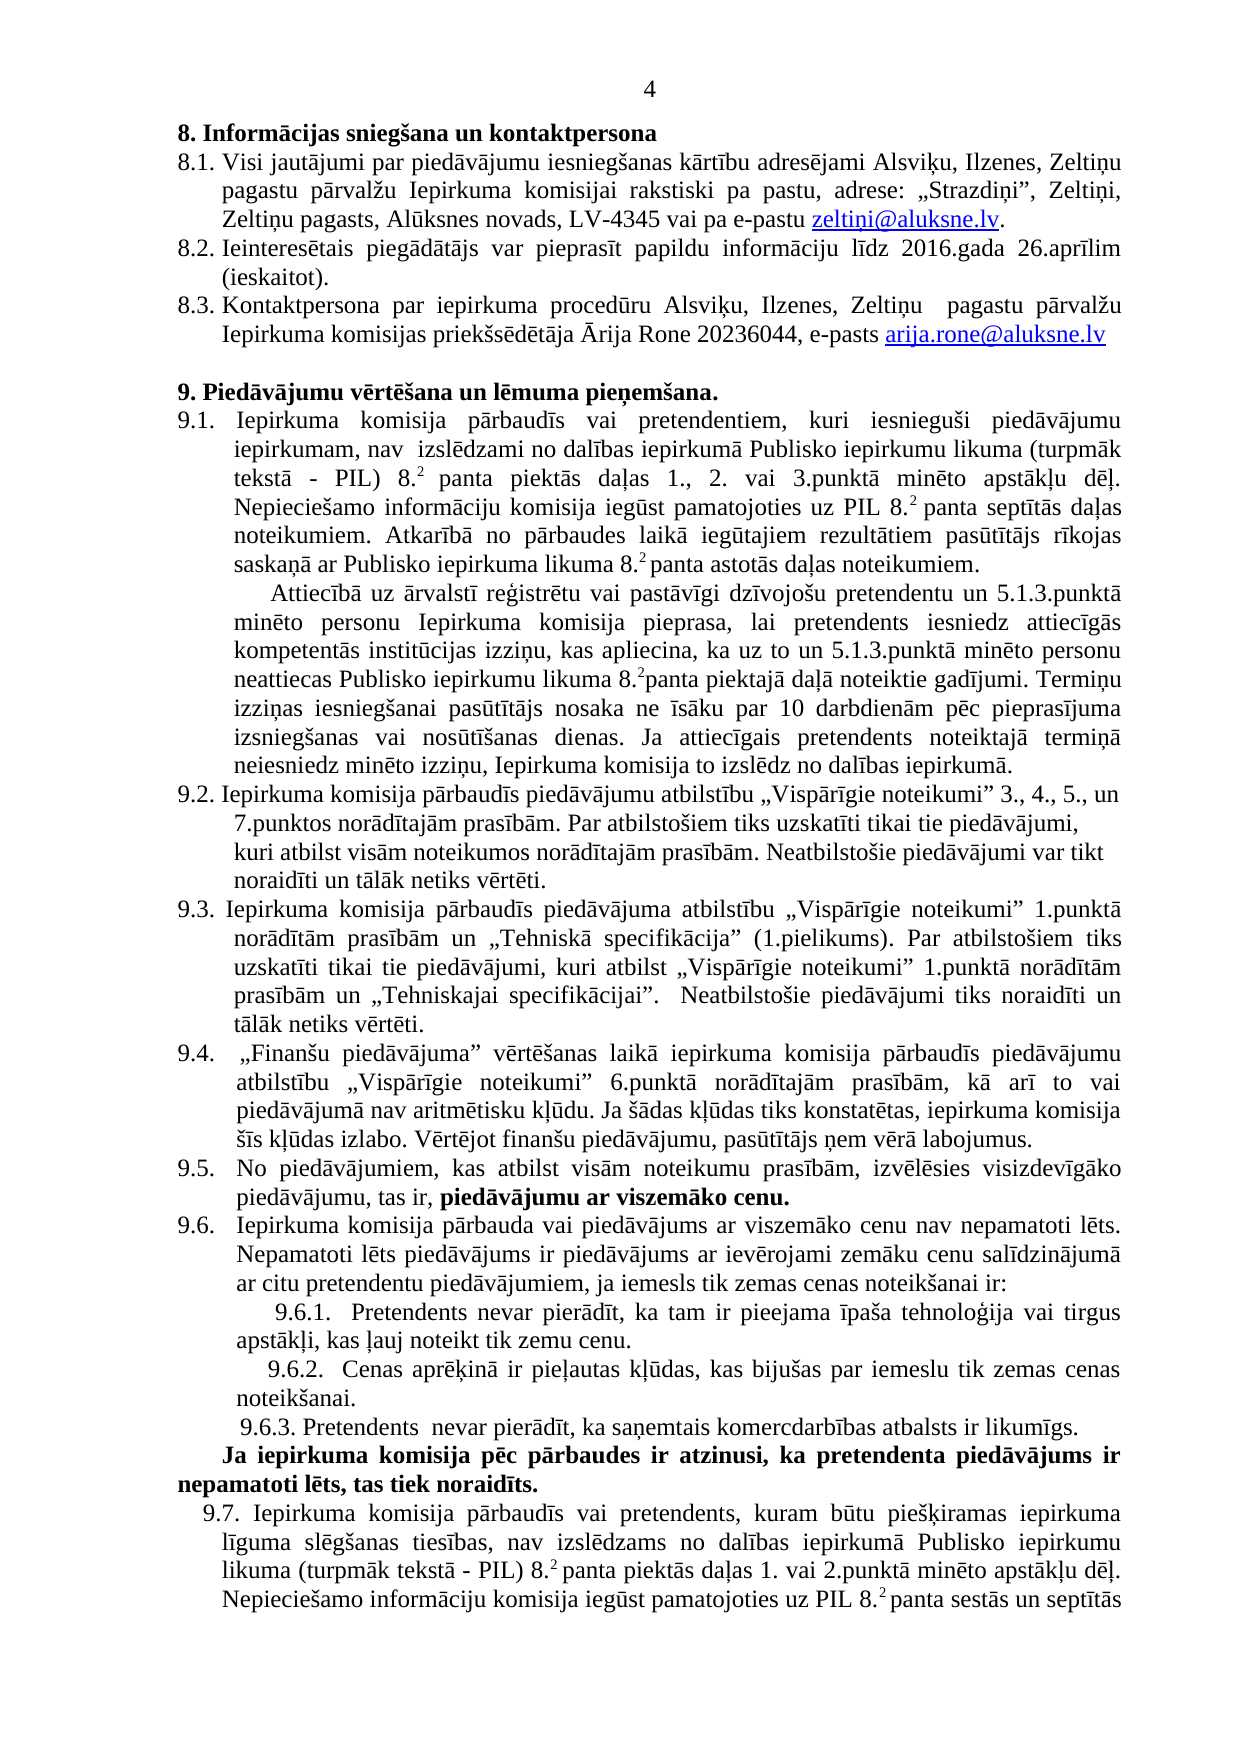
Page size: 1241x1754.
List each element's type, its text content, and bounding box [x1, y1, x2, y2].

text 9.6.1. Pretendents nevar pierādīt, ka tam ir pieejama īpaša tehnoloģija vai tirgus apstākļi, kas ļauj noteikt tik zemu cenu. [177, 1297, 1122, 1354]
text 9.6.2. Cenas aprēķinā ir pieļautas kļūdas, kas bijušas par iemeslu tik zemas cenas noteikšanai. [177, 1354, 1122, 1412]
text 8.1. Visi jautājumi par piedāvājumu iesniegšanas kārtību adresējami Alsviķu, Ilzenes, Zeltiņu pagastu pārvalžu Iepirkuma komisijai rakstiski pa pastu, adrese: „Strazdiņi”, Zeltiņi, Zeltiņu pagasts, Alūksnes novads, LV-4345 vai pa e-pastu zeltiņi@aluksne.lv. [177, 147, 1122, 233]
text 9.6.3. Pretendents nevar pierādīt, ka saņemtais komercdarbības atbalsts ir likumīgs. [177, 1412, 1122, 1441]
text 9.3. Iepirkuma komisija pārbaudīs piedāvājuma atbilstību „Vispārīgie noteikumi” 1.punktā norādītām prasībām un „Tehniskā specifikācija” (1.pielikums). Par atbilstošiem tiks uzskatīti tikai tie piedāvājumi, kuri atbilst „Vispārīgie noteikumi” 1.punktā norādītām prasībām un „Tehniskajai specifikācijai”. Neatbilstošie piedāvājumi tiks noraidīti un tālāk netiks vērtēti. [177, 894, 1122, 1038]
text 9.2. Iepirkuma komisija pārbaudīs piedāvājumu atbilstību „Vispārīgie noteikumi” 3., 4., 5., un 7.punktos norādītajām prasībām. Par atbilstošiem tiks uzskatīti tikai tie piedāvājumi, kuri atbilst visām noteikumos norādītajām prasībām. Neatbilstošie piedāvājumi var tikt noraidīti un tālāk netiks vērtēti. [177, 779, 1122, 894]
text Attiecībā uz ārvalstī reģistrētu vai pastāvīgi dzīvojošu pretendentu un 5.1.3.punktā minēto personu Iepirkuma komisija pieprasa, lai pretendents iesniedz attiecīgās kompetentās institūcijas izziņu, kas apliecina, ka uz to un 5.1.3.punktā minēto personu neattiecas Publisko iepirkumu likuma 8.2panta piektajā daļā noteiktie gadījumi. Termiņu izziņas iesniegšanai pasūtītājs nosaka ne īsāku par 10 darbdienām pēc pieprasījuma izsniegšanas vai nosūtīšanas dienas. Ja attiecīgais pretendents noteiktajā termiņā neiesniedz minēto izziņu, Iepirkuma komisija to izslēdz no dalības iepirkumā. [196, 578, 1122, 779]
text 9.6. Iepirkuma komisija pārbauda vai piedāvājums ar viszemāko cenu nav nepamatoti lēts. Nepamatoti lēts piedāvājums ir piedāvājums ar ievērojami zemāku cenu salīdzinājumā ar citu pretendentu piedāvājumiem, ja iemesls tik zemas cenas noteikšanai ir: [177, 1211, 1122, 1297]
text 8. Informācijas sniegšana un kontaktpersona [177, 118, 1122, 147]
text 9.1. Iepirkuma komisija pārbaudīs vai pretendentiem, kuri iesnieguši piedāvājumu iepirkumam, nav izslēdzami no dalības iepirkumā Publisko iepirkumu likuma (turpmāk tekstā - PIL) 8.2 panta piektās daļas 1., 2. vai 3.punktā minēto apstākļu dēļ. Nepieciešamo informāciju komisija iegūst pamatojoties uz PIL 8.2 panta septītās daļas noteikumiem. Atkarībā no pārbaudes laikā iegūtajiem rezultātiem pasūtītājs rīkojas saskaņā ar Publisko iepirkuma likuma 8.2 panta astotās daļas noteikumiem. [177, 406, 1122, 578]
text Ja iepirkuma komisija pēc pārbaudes ir atzinusi, ka pretendenta piedāvājums ir nepamatoti lēts, tas tiek noraidīts. [177, 1441, 1122, 1498]
text 8.3. Kontaktpersona par iepirkuma procedūru Alsviķu, Ilzenes, Zeltiņu pagastu pārvalžu Iepirkuma komisijas priekšsēdētāja Ārija Rone 20236044, e-pasts arija.rone@aluksne.lv [177, 291, 1122, 348]
text 9.4. „Finanšu piedāvājuma” vērtēšanas laikā iepirkuma komisija pārbaudīs piedāvājumu atbilstību „Vispārīgie noteikumi” 6.punktā norādītajām prasībām, kā arī to vai piedāvājumā nav aritmētisku kļūdu. Ja šādas kļūdas tiks konstatētas, iepirkuma komisija šīs kļūdas izlabo. Vērtējot finanšu piedāvājumu, pasūtītājs ņem vērā labojumus. [177, 1038, 1122, 1153]
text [177, 1498, 1122, 1613]
text 8.2. Ieinteresētais piegādātājs var pieprasīt papildu informāciju līdz 2016.gada 26.aprīlim (ieskaitot). [177, 233, 1122, 291]
text 9.5. No piedāvājumiem, kas atbilst visām noteikumu prasībām, izvēlēsies visizdevīgāko piedāvājumu, tas ir, piedāvājumu ar viszemāko cenu. [177, 1153, 1122, 1211]
text 9. Piedāvājumu vērtēšana un lēmuma pieņemšana. [177, 377, 1122, 406]
